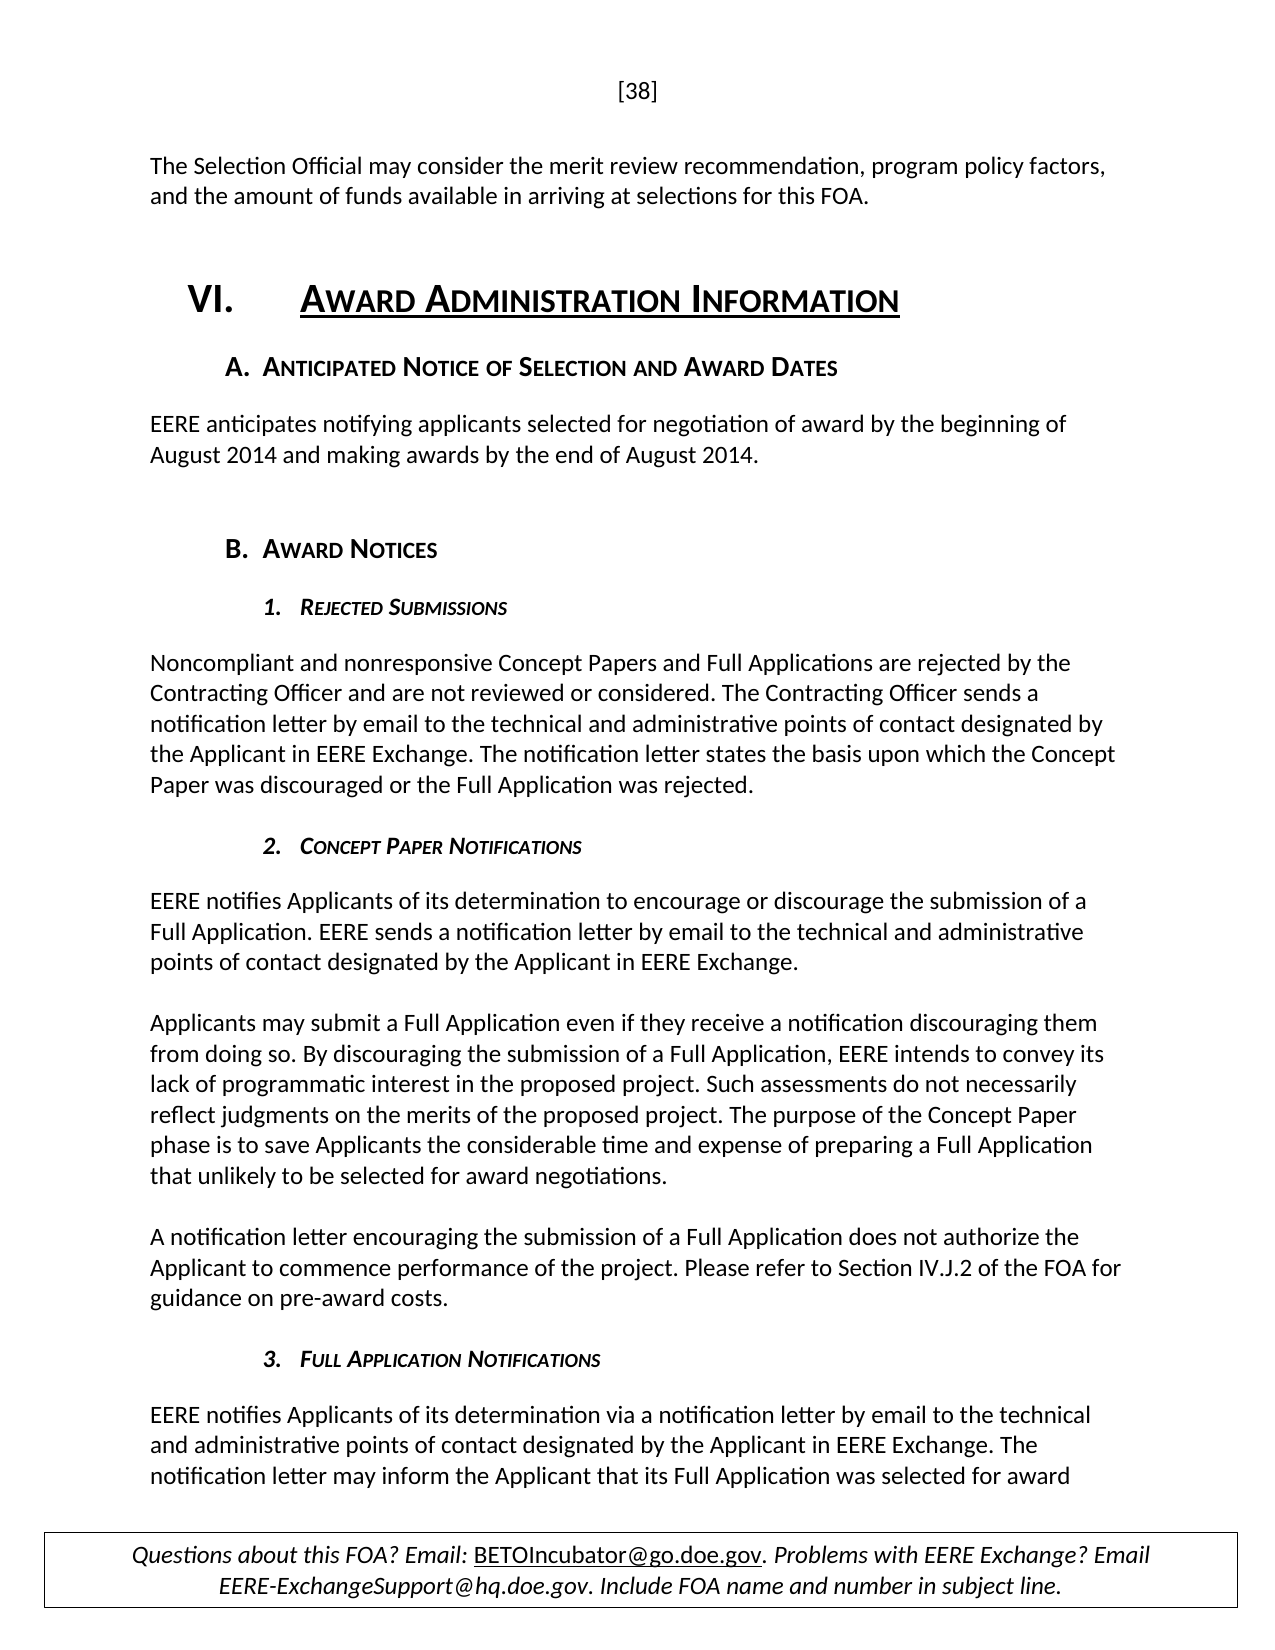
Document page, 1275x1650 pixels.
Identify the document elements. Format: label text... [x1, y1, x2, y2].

text The Selection Official may consider the merit review recommendation, program policy factors, and the amount of funds available in arriving at selections for this FOA. [150, 150, 1125, 211]
text Concept Paper Notifications [262, 830, 1125, 860]
text EERE notifies Applicants of its determination to encourage or discourage the submission of a Full Application. EERE sends a notification letter by email to the technical and administrative points of contact designated by the Applicant in EERE Exchange. [150, 885, 1125, 977]
text Anticipated Notice of Selection and Award Dates [225, 348, 1125, 383]
text EERE anticipates notifying applicants selected for negotiation of award by the beginning of August 2014 and making awards by the end of August 2014. [150, 408, 1125, 469]
text Rejected Submissions [262, 591, 1125, 622]
text Applicants may submit a Full Application even if they receive a notification discouraging them from doing so. By discouraging the submission of a Full Application, EERE intends to convey its lack of programmatic interest in the proposed project. Such assessments do not necessarily reflect judgments on the merits of the proposed project. The purpose of the Concept Paper phase is to save Applicants the considerable time and expense of preparing a Full Application that unlikely to be selected for award negotiations. [150, 1007, 1125, 1191]
text Noncompliant and nonresponsive Concept Papers and Full Applications are rejected by the Contracting Officer and are not reviewed or considered. The Contracting Officer sends a notification letter by email to the technical and administrative points of contact designated by the Applicant in EERE Exchange. The notification letter states the basis upon which the Concept Paper was discouraged or the Full Application was rejected. [150, 647, 1125, 799]
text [150, 1399, 1125, 1490]
text Award Notices [225, 531, 1125, 566]
text Award Administration Information [187, 272, 1125, 323]
text Full Application Notifications [262, 1343, 1125, 1374]
text A notification letter encouraging the submission of a Full Application does not authorize the Applicant to commence performance of the project. Please refer to Section IV.J.2 of the FOA for guidance on pre-award costs. [150, 1221, 1125, 1313]
